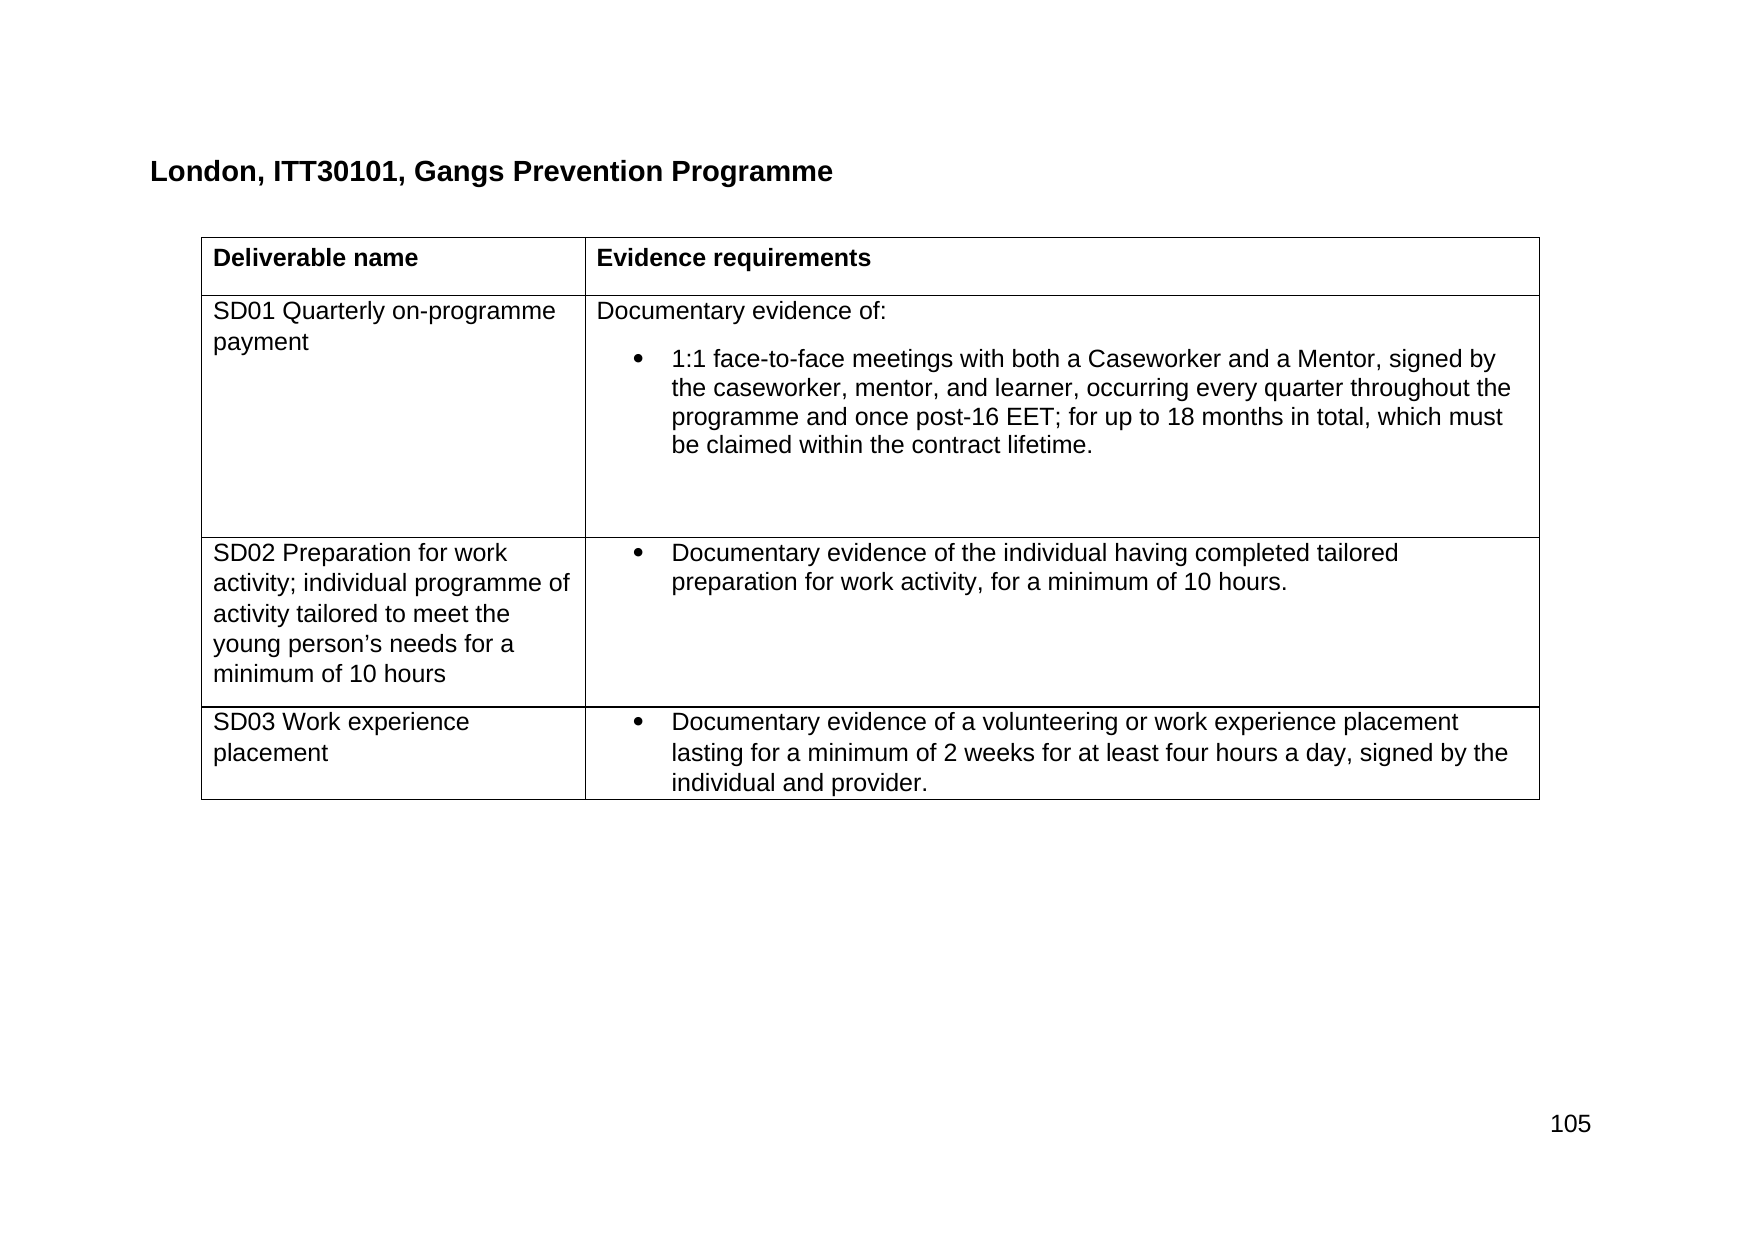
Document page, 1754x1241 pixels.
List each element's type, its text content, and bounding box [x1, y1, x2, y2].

table_cell SD03 Work experience placement [202, 708, 585, 799]
table_cell Documentary evidence of the individual having completed tailored preparation for work activity, for a minimum of 10 hours. [586, 538, 1539, 706]
table_cell Documentary evidence of: 1:1 face-to-face meetings with both a Caseworker and a Mentor, signed by the caseworker, mentor, and learner, occurring every quarter throughout the programme and once post-16 EET; for up to 18 months in total, which must be claimed within the contract lifetime. [586, 296, 1539, 537]
table_header Evidence requirements [586, 238, 1539, 295]
table_cell SD01 Quarterly on-programme payment [202, 296, 585, 537]
table_cell Documentary evidence of a volunteering or work experience placement lasting for a minimum of 2 weeks for at least four hours a day, signed by the individual and provider. [586, 708, 1539, 799]
subtitle London, ITT30101, Gangs Prevention Programme [150, 154, 1591, 188]
table_header Deliverable name [202, 238, 585, 295]
table_cell SD02 Preparation for work activity; individual programme of activity tailored to meet the young person’s needs for a minimum of 10 hours [202, 538, 585, 706]
